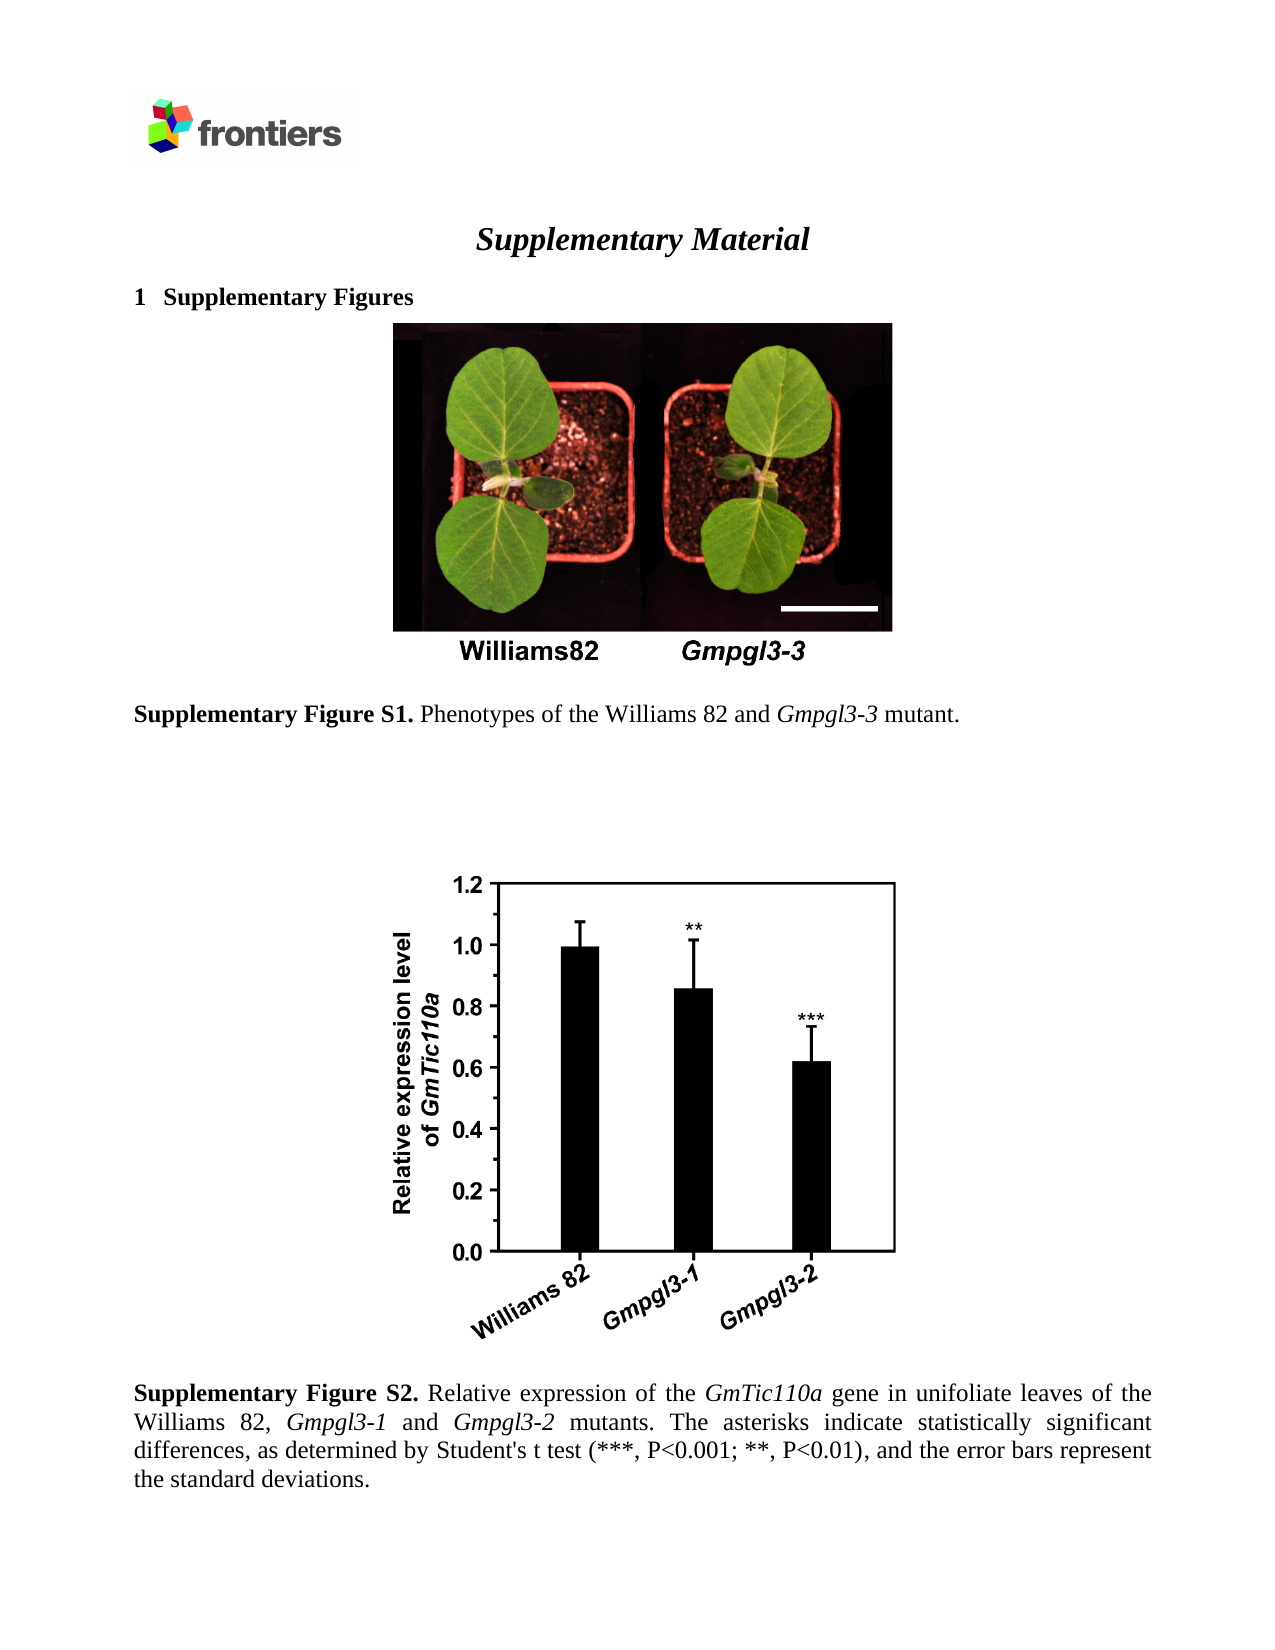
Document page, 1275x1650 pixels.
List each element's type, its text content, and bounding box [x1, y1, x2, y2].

text Supplementary Figure S2. Relative expression of the GmTic110a gene in unifoliate leaves of the Williams 82, Gmpgl3-1 and Gmpgl3-2 mutants. The asterisks indicate statistically significant differences, as determined by Student's t test (***, P<0.001; **, P<0.01), and the error bars represent the standard deviations. [133, 1378, 1152, 1493]
picture [389, 872, 896, 1349]
text Supplementary Figure S1. Phenotypes of the Williams 82 and Gmpgl3-3 mutant. [133, 699, 1152, 727]
text Supplementary Material [133, 219, 1152, 257]
picture [133, 87, 361, 169]
picture [393, 323, 893, 670]
subtitle Supplementary Figures [133, 282, 1152, 311]
